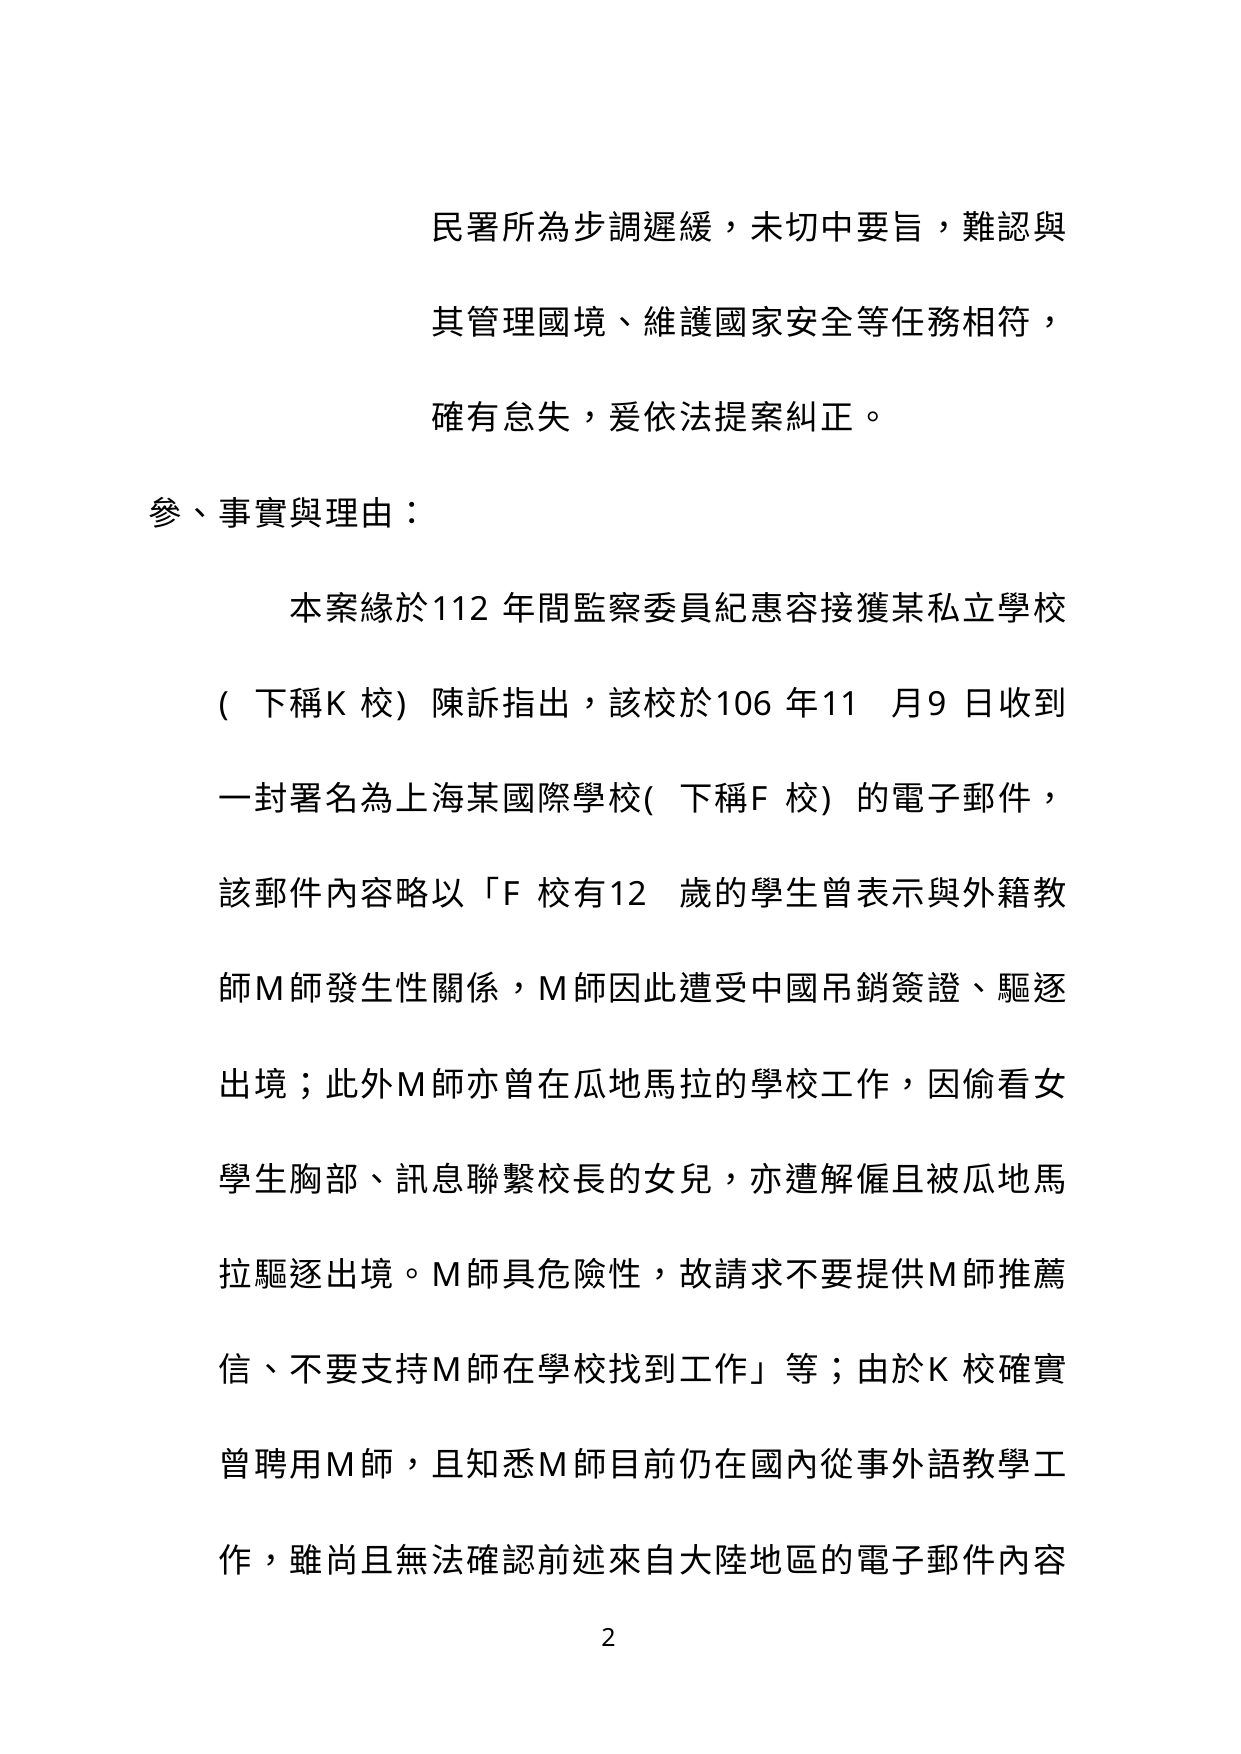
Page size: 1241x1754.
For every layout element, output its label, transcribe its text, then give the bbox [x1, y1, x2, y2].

subtitle 事實與理由： [148, 463, 1069, 558]
